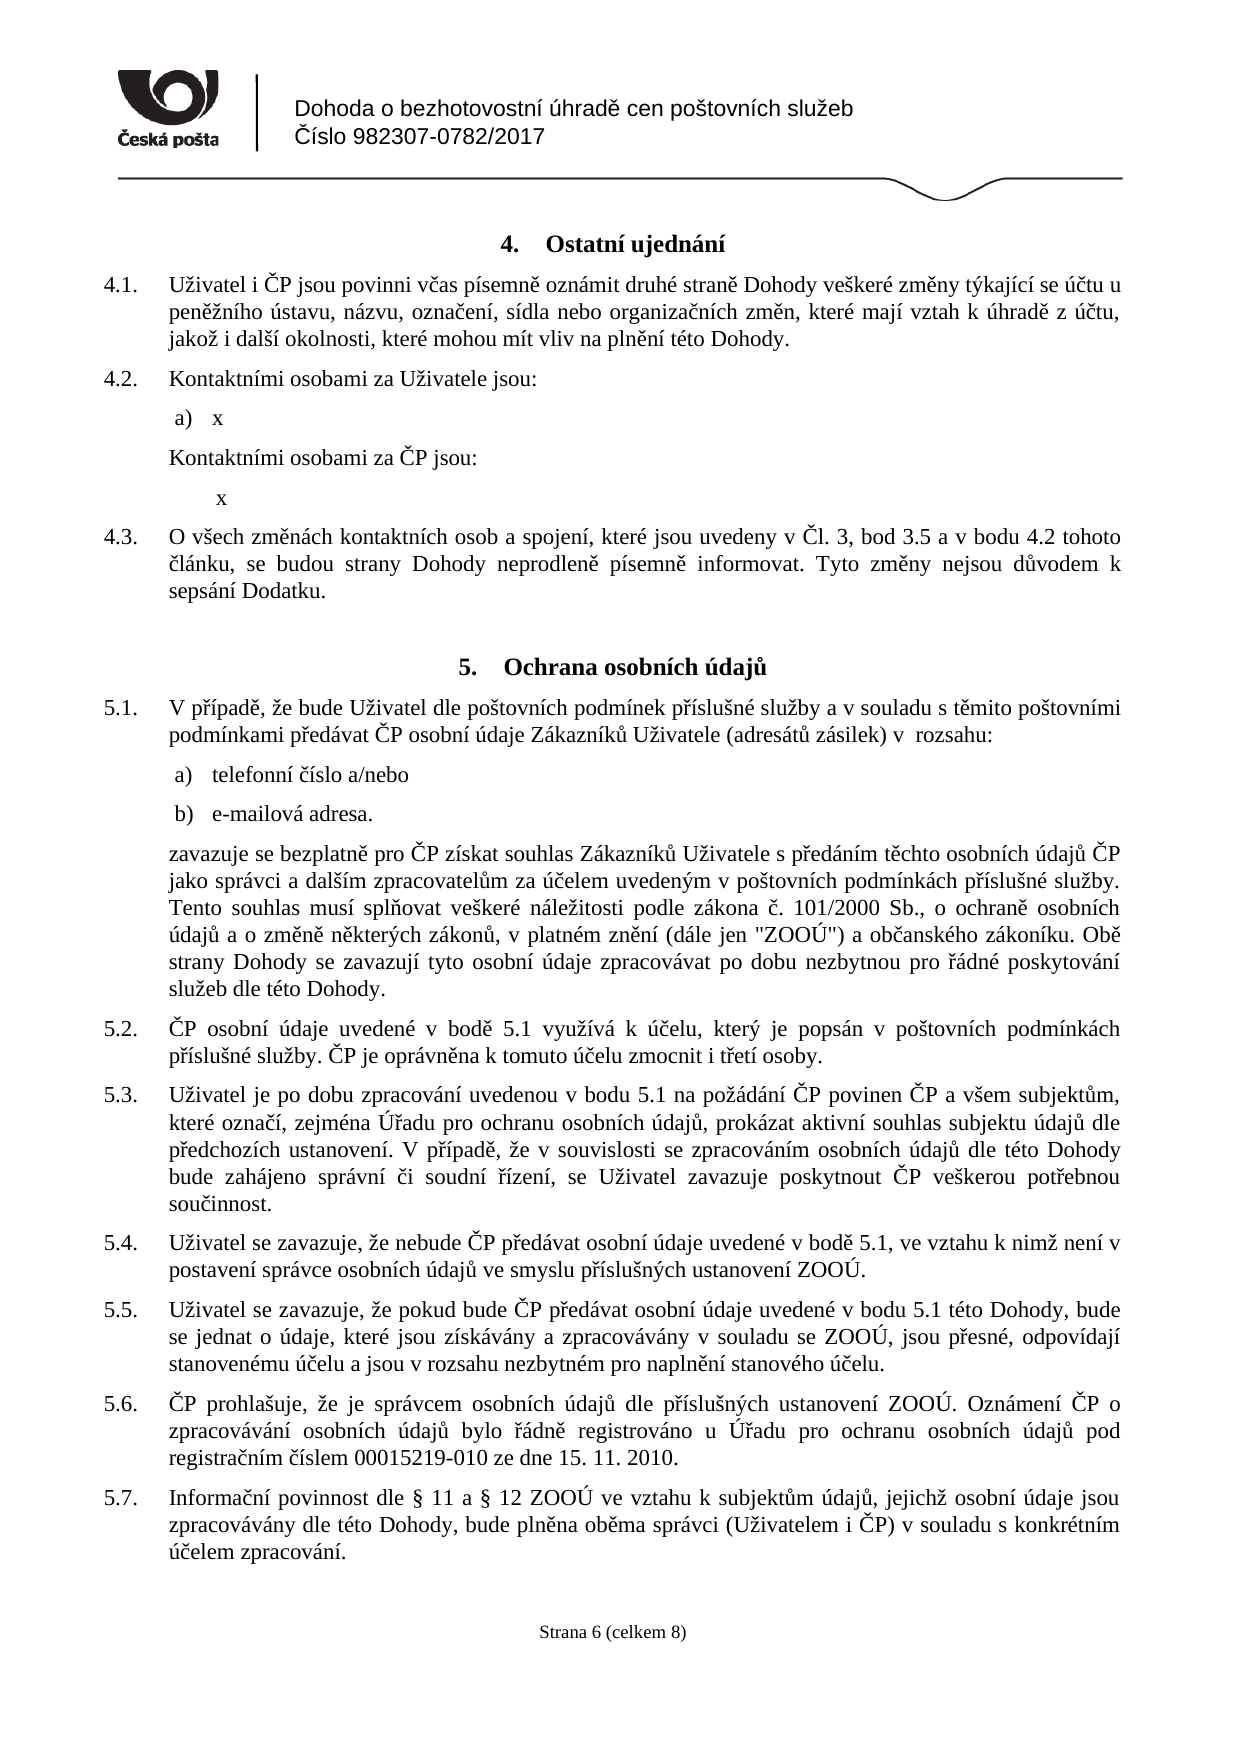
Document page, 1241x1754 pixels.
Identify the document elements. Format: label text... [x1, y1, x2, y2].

list telefonní číslo a/nebo [174, 760, 1122, 787]
list zavazuje se bezplatně pro ČP získat souhlas Zákazníků Uživatele s předáním těchto osobních údajů ČP jako správci a dalším zpracovatelům za účelem uvedeným v poštovních podmínkách příslušné služby. Tento souhlas musí splňovat veškeré náležitosti podle zákona č. 101/2000 Sb., o ochraně osobních údajů a o změně některých zákonů, v platném znění (dále jen "ZOOÚ") a občanského zákoníku. Obě strany Dohody se zavazují tyto osobní údaje zpracovávat po dobu nezbytnou pro řádné poskytování služeb dle této Dohody. [103, 839, 1122, 1002]
list Uživatel se zavazuje, že pokud bude ČP předávat osobní údaje uvedené v bodu 5.1 této Dohody, bude se jednat o údaje, které jsou získávány a zpracovávány v souladu se ZOOÚ, jsou přesné, odpovídají stanovenému účelu a jsou v rozsahu nezbytném pro naplnění stanového účelu. [103, 1296, 1122, 1377]
list Uživatel je po dobu zpracování uvedenou v bodu 5.1 na požádání ČP povinen ČP a všem subjektům, které označí, zejména Úřadu pro ochranu osobních údajů, prokázat aktivní souhlas subjektu údajů dle předchozích ustanovení. V případě, že v souvislosti se zpracováním osobních údajů dle této Dohody bude zahájeno správní či soudní řízení, se Uživatel zavazuje poskytnout ČP veškerou potřebnou součinnost. [103, 1081, 1122, 1217]
list Uživatel se zavazuje, že nebude ČP předávat osobní údaje uvedené v bodě 5.1, ve vztahu k nimž není v postavení správce osobních údajů ve smyslu příslušných ustanovení ZOOÚ. [103, 1229, 1122, 1283]
list Informační povinnost dle § 11 a § 12 ZOOÚ ve vztahu k subjektům údajů, jejichž osobní údaje jsou zpracovávány dle této Dohody, bude plněna oběma správci (Uživatelem i ČP) v souladu s konkrétním účelem zpracování. [103, 1483, 1122, 1564]
text Ochrana osobních údajů [103, 654, 1122, 681]
list O všech změnách kontaktních osob a spojení, které jsou uvedeny v Čl. 3, bod 3.5 a v bodu 4.2 tohoto článku, se budou strany Dohody neprodleně písemně informovat. Tyto změny nejsou důvodem k sepsání Dodatku. [103, 523, 1122, 604]
list Kontaktními osobami za Uživatele jsou: [103, 364, 1122, 392]
list e-mailová adresa. [174, 800, 1122, 827]
text Ostatní ujednání [103, 231, 1122, 258]
list ČP osobní údaje uvedené v bodě 5.1 využívá k účelu, který je popsán v poštovních podmínkách příslušné služby. ČP je oprávněna k tomuto účelu zmocnit i třetí osoby. [103, 1014, 1122, 1069]
list Kontaktními osobami za ČP jsou: [103, 444, 1122, 471]
list V případě, že bude Uživatel dle poštovních podmínek příslušné služby a v souladu s těmito poštovními podmínkami předávat ČP osobní údaje Zákazníků Uživatele (adresátů zásilek) v rozsahu: [103, 694, 1122, 748]
picture [118, 177, 1123, 201]
list x [174, 404, 1122, 431]
list Uživatel i ČP jsou povinni včas písemně oznámit druhé straně Dohody veškeré změny týkající se účtu u peněžního ústavu, názvu, označení, sídla nebo organizačních změn, které mají vztah k úhradě z účtu, jakož i další okolnosti, které mohou mít vliv na plnění této Dohody. [103, 271, 1122, 352]
list x [162, 483, 1122, 510]
picture [118, 70, 219, 148]
list ČP prohlašuje, že je správcem osobních údajů dle příslušných ustanovení ZOOÚ. Oznámení ČP o zpracovávání osobních údajů bylo řádně registrováno u Úřadu pro ochranu osobních údajů pod registračním číslem 00015219-010 ze dne 15. 11. 2010. [103, 1389, 1122, 1471]
